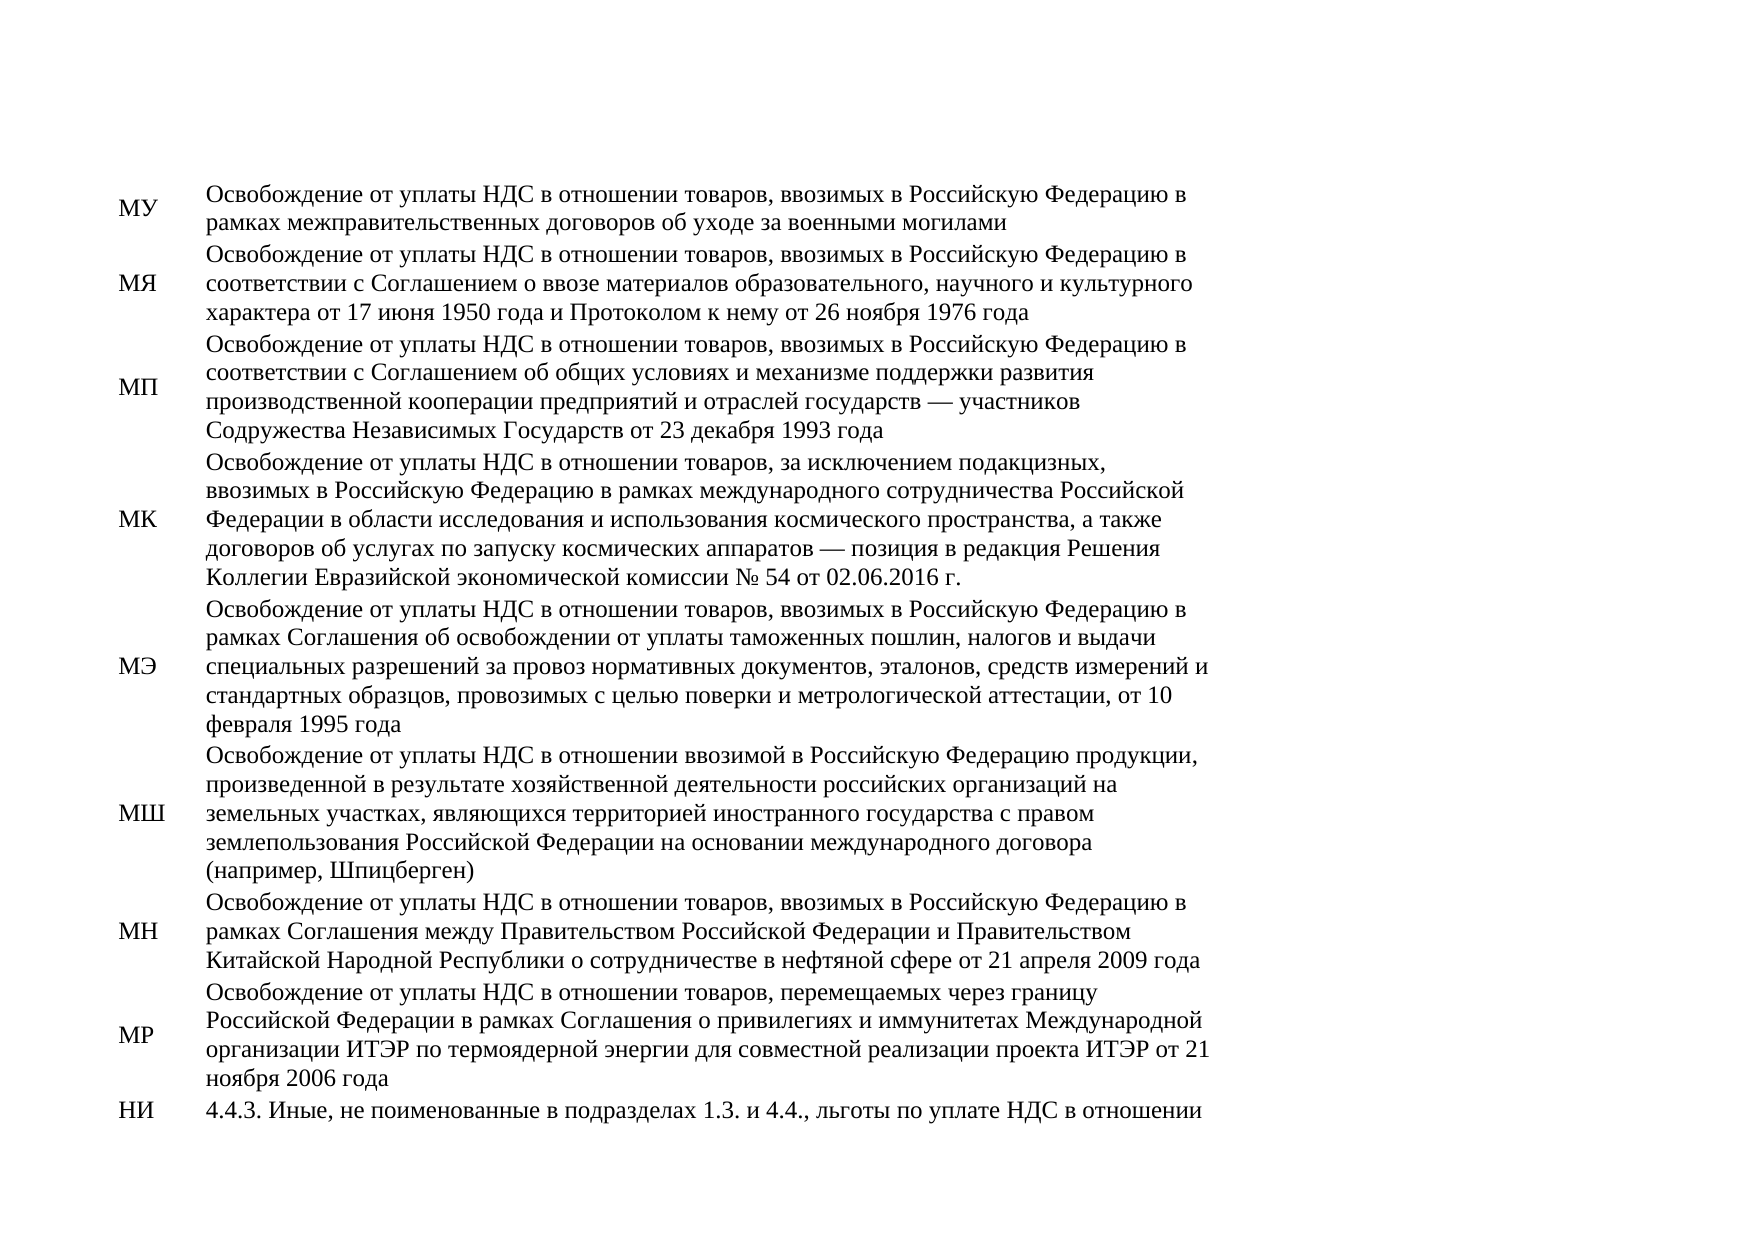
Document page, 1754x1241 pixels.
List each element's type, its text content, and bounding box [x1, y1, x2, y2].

table_cell МУ [117, 177, 204, 238]
table_cell НИ [117, 1094, 204, 1125]
table_cell МЯ [117, 238, 204, 327]
table_cell МЭ [117, 592, 204, 739]
table_cell Освобождение от уплаты НДС в отношении товаров, ввозимых в Российскую Федерацию в соответствии с Соглашением о ввозе материалов образовательного, научного и культурного характера от 17 июня 1950 года и Протоколом к нему от 26 ноября 1976 года [204, 238, 1215, 327]
table_cell Освобождение от уплаты НДС в отношении товаров, ввозимых в Российскую Федерацию в рамках Соглашения об освобождении от уплаты таможенных пошлин, налогов и выдачи специальных разрешений за провоз нормативных документов, эталонов, средств измерений и стандартных образцов, провозимых с целью поверки и метрологической аттестации, от 10 февраля 1995 года [204, 592, 1215, 739]
table_cell МР [117, 975, 204, 1093]
table_cell Освобождение от уплаты НДС в отношении товаров, перемещаемых через границу Российской Федерации в рамках Соглашения о привилегиях и иммунитетах Международной организации ИТЭР по термоядерной энергии для совместной реализации проекта ИТЭР от 21 ноября 2006 года [204, 975, 1215, 1093]
table_cell МШ [117, 739, 204, 886]
table_cell МН [117, 886, 204, 975]
table_cell Освобождение от уплаты НДС в отношении товаров, ввозимых в Российскую Федерацию в рамках Соглашения между Правительством Российской Федерации и Правительством Китайской Народной Республики о сотрудничестве в нефтяной сфере от 21 апреля 2009 года [204, 886, 1215, 975]
table_cell Освобождение от уплаты НДС в отношении товаров, за исключением подакцизных, ввозимых в Российскую Федерацию в рамках международного сотрудничества Российской Федерации в области исследования и использования космического пространства, а также договоров об услугах по запуску космических аппаратов — позиция в редакция Решения Коллегии Евразийской экономической комиссии № 54 от 02.06.2016 г. [204, 445, 1215, 592]
table_cell МК [117, 445, 204, 592]
table_cell Освобождение от уплаты НДС в отношении товаров, ввозимых в Российскую Федерацию в рамках межправительственных договоров об уходе за военными могилами [204, 177, 1215, 238]
table_cell Освобождение от уплаты НДС в отношении товаров, ввозимых в Российскую Федерацию в соответствии с Соглашением об общих условиях и механизме поддержки развития производственной кооперации предприятий и отраслей государств — участников Содружества Независимых Государств от 23 декабря 1993 года [204, 327, 1215, 445]
table_cell Освобождение от уплаты НДС в отношении ввозимой в Российскую Федерацию продукции, произведенной в результате хозяйственной деятельности российских организаций на земельных участках, являющихся территорией иностранного государства с правом землепользования Российской Федерации на основании международного договора (например, Шпицберген) [204, 739, 1215, 886]
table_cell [204, 1094, 1215, 1125]
table_cell МП [117, 327, 204, 445]
